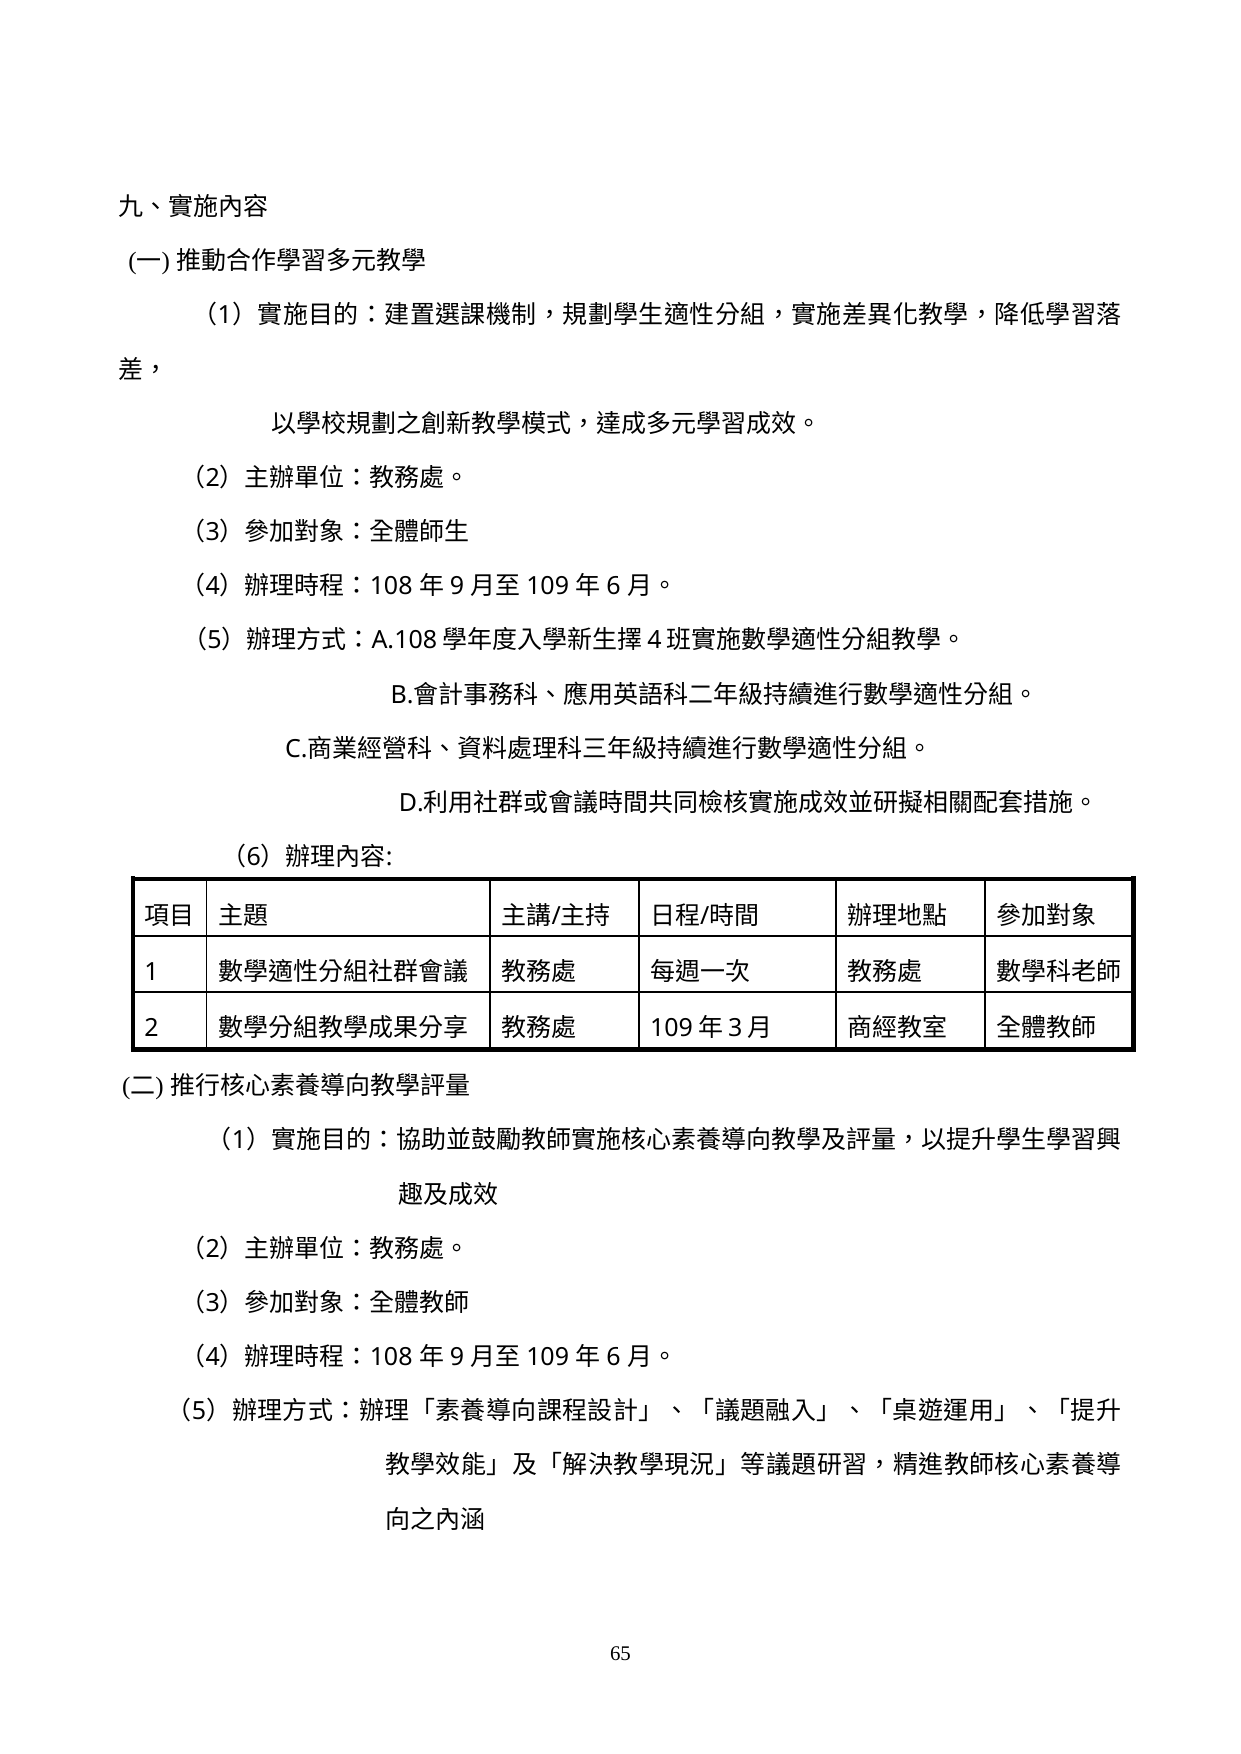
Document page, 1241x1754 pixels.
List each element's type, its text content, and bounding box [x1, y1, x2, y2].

text （6）辦理內容: [221, 822, 1122, 876]
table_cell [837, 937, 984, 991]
text B.會計事務科、應用英語科二年級持續進行數學適性分組。 [384, 660, 1122, 714]
text 九、實施內容 [118, 172, 1122, 226]
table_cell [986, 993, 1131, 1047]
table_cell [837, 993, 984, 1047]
text (一) 推動合作學習多元教學 [103, 226, 1122, 281]
text （5）辦理方式：辦理「素養導向課程設計」、「議題融入」、「桌遊運用」、「提升教學效能」及「解決教學現況」等議題研習，精進教師核心素養導向之內涵 [124, 1376, 1122, 1539]
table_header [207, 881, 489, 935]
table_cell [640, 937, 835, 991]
text （4）辦理時程：108 年 9 月至 109 年 6 月。 [118, 551, 1122, 606]
text 以學校規劃之創新教學模式，達成多元學習成效。 [118, 389, 1122, 443]
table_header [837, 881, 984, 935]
text （4）辦理時程：108 年 9 月至 109 年 6 月。 [118, 1322, 1122, 1376]
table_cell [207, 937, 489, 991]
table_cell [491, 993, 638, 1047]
text C.商業經營科、資料處理科三年級持續進行數學適性分組。 [168, 714, 1122, 768]
text （2）主辦單位：教務處。 [118, 1214, 1122, 1268]
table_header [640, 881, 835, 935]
text (二) 推行核心素養導向教學評量 [103, 1051, 1122, 1106]
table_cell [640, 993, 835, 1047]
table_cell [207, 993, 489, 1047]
text （1）實施目的：建置選課機制，規劃學生適性分組，實施差異化教學，降低學習落差， [118, 281, 1122, 389]
text （3）參加對象：全體師生 [118, 497, 1122, 551]
text （3）參加對象：全體教師 [118, 1268, 1122, 1322]
text （2）主辦單位：教務處。 [118, 443, 1122, 497]
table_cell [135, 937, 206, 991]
text （1）實施目的：協助並鼓勵教師實施核心素養導向教學及評量，以提升學生學習興趣及成效 [207, 1106, 1122, 1214]
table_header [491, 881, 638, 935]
text D.利用社群或會議時間共同檢核實施成效並研擬相關配套措施。 [399, 768, 1122, 822]
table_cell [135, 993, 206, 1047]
text （5）辦理方式：A.108學年度入學新生擇4班實施數學適性分組教學。 [163, 606, 1122, 660]
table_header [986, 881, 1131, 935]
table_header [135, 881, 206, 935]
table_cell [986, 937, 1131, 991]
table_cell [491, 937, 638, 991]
